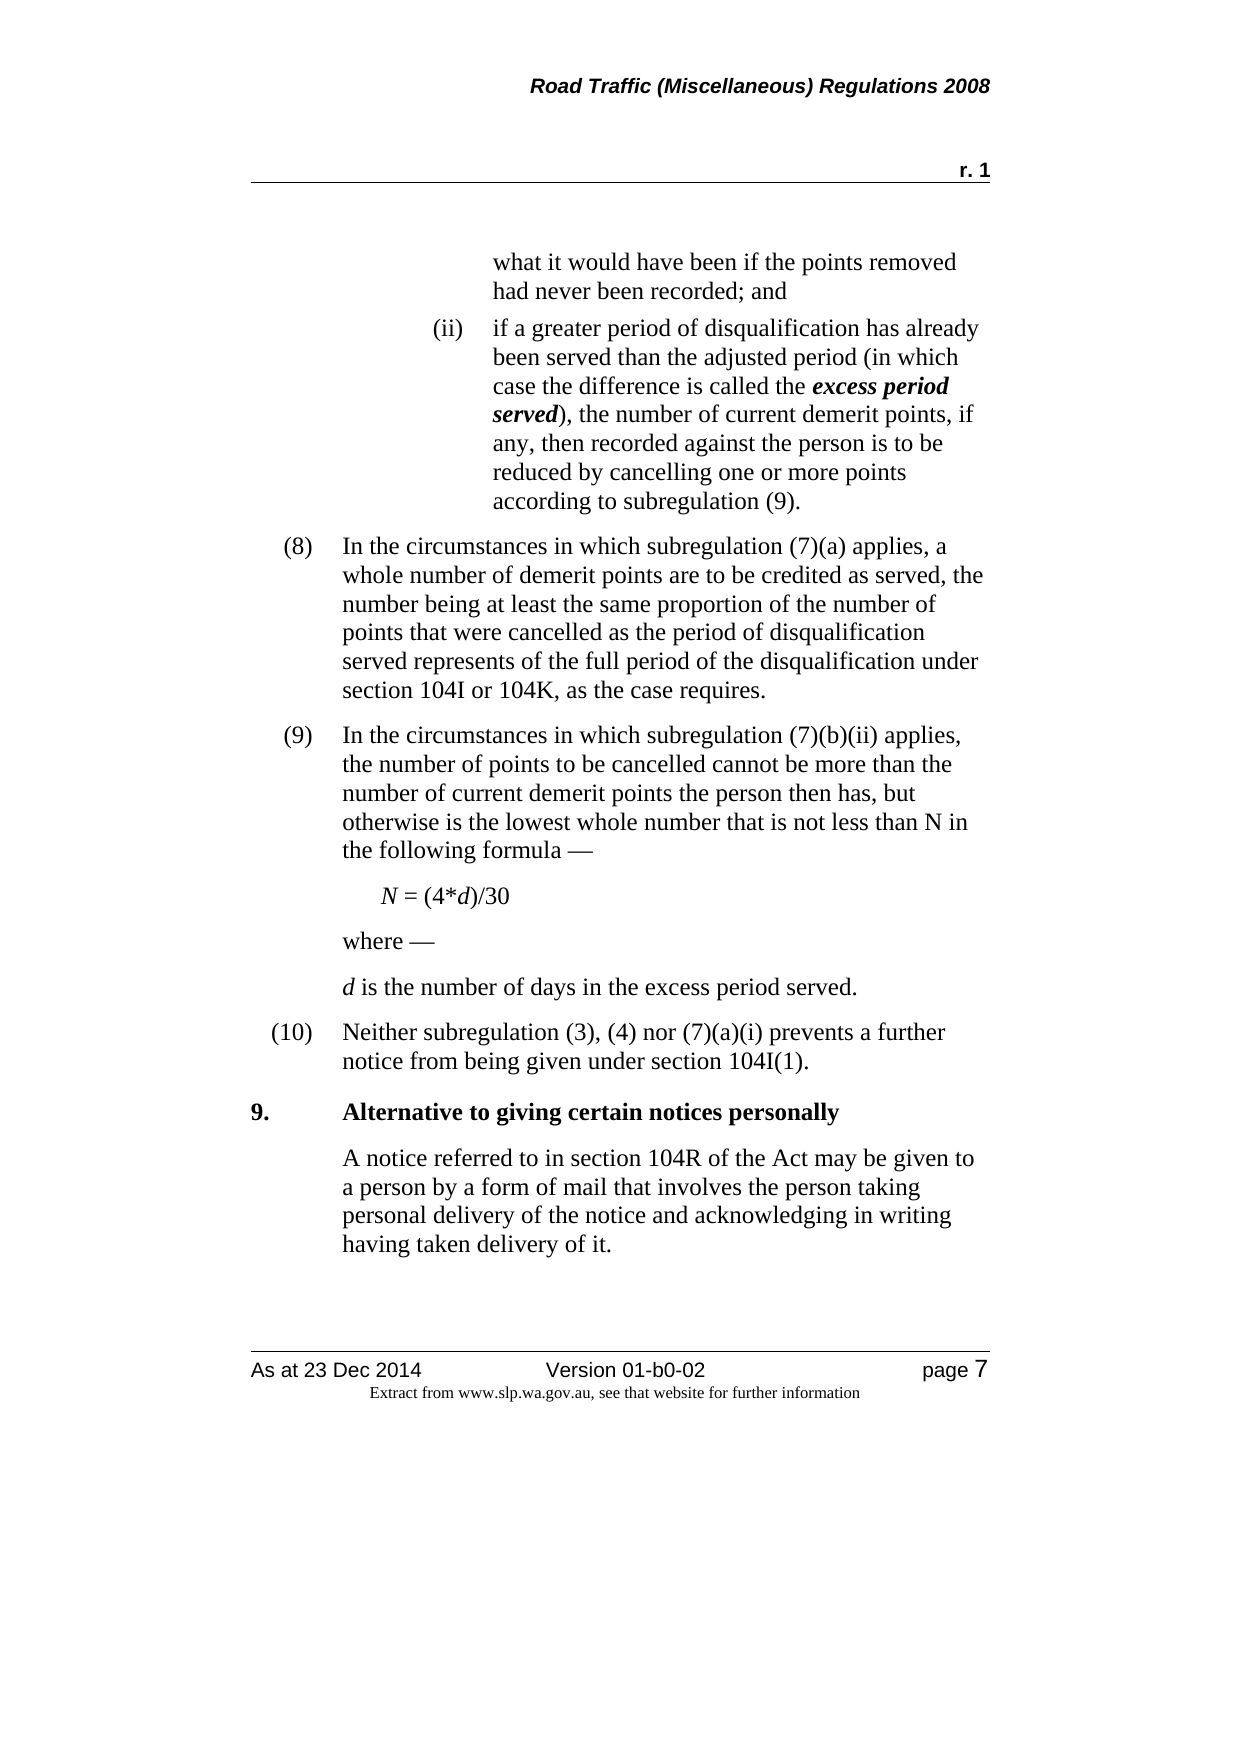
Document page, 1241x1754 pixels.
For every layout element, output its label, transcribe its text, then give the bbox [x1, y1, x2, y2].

text (8) In the circumstances in which subregulation (7)(a) applies, a whole number of demerit points are to be credited as served, the number being at least the same proportion of the number of points that were cancelled as the period of disqualification served represents of the full period of the disqualification under section 104I or 104K, as the case requires. [251, 531, 990, 704]
subtitle 9. Alternative to giving certain notices personally [251, 1097, 990, 1126]
text N = (4*d)/30 [381, 881, 990, 909]
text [251, 247, 990, 305]
text d is the number of days in the excess period served. [251, 972, 990, 1000]
text where — [251, 926, 990, 955]
text (9) In the circumstances in which subregulation (7)(b)(ii) applies, the number of points to be cancelled cannot be more than the number of current demerit points the person then has, but otherwise is the lowest whole number that is not less than N in the following formula — [251, 720, 990, 864]
text (ii) if a greater period of disqualification has already been served than the adjusted period (in which case the difference is called the excess period served), the number of current demerit points, if any, then recorded against the person is to be reduced by cancelling one or more points according to subregulation (9). [251, 313, 990, 514]
text A notice referred to in section 104R of the Act may be given to a person by a form of mail that involves the person taking personal delivery of the notice and acknowledging in writing having taken delivery of it. [251, 1143, 990, 1258]
text (10) Neither subregulation (3), (4) nor (7)(a)(i) prevents a further notice from being given under section 104I(1). [251, 1017, 990, 1074]
